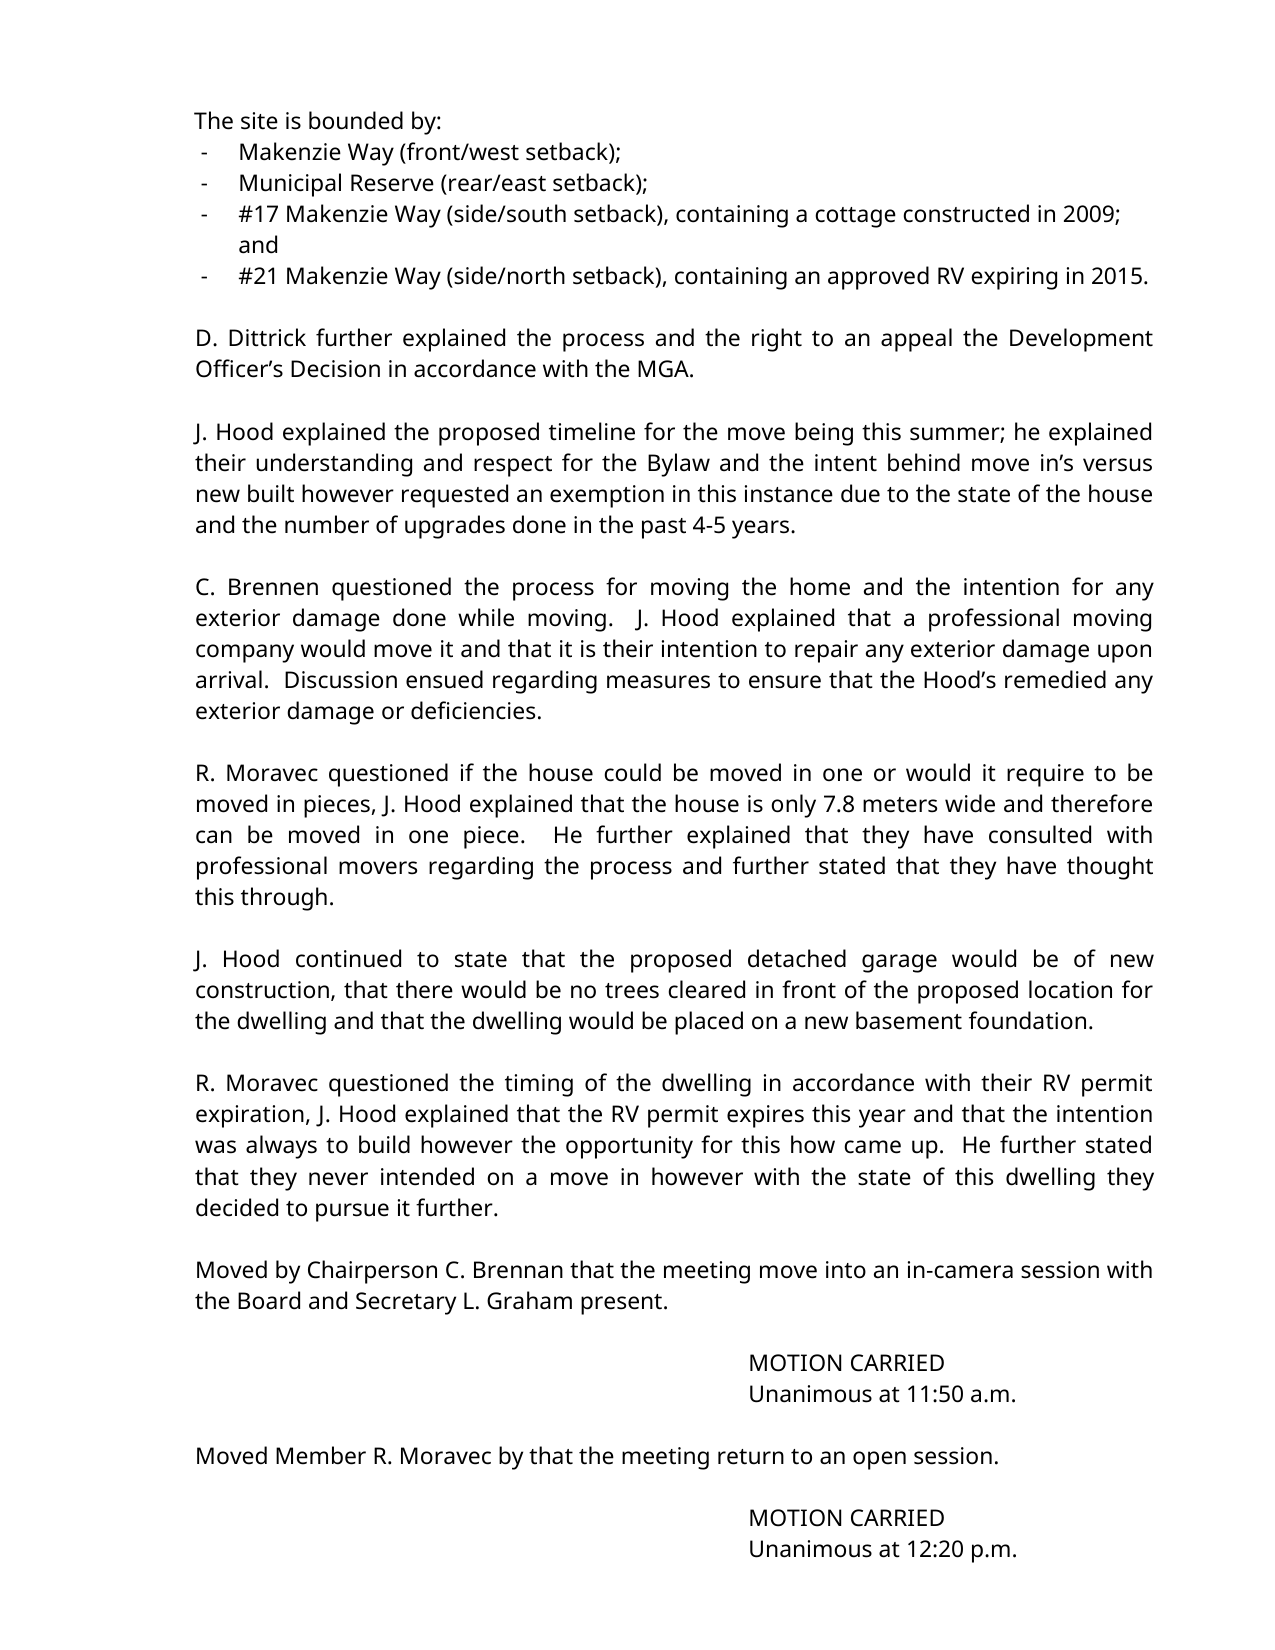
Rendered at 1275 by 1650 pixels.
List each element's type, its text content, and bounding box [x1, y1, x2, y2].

text J. Hood explained the proposed timeline for the move being this summer; he explained their understanding and respect for the Bylaw and the intent behind move in’s versus new built however requested an exemption in this instance due to the state of the house and the number of upgrades done in the past 4-5 years. [195, 415, 1155, 539]
text Moved by Chairperson C. Brennan that the meeting move into an in-camera session with the Board and Secretary L. Graham present. [195, 1253, 1155, 1316]
text MOTION CARRIED [748, 1347, 1155, 1378]
text Unanimous at 11:50 a.m. [748, 1378, 1155, 1409]
text J. Hood continued to state that the proposed detached garage would be of new construction, that there would be no trees cleared in front of the proposed location for the dwelling and that the dwelling would be placed on a new basement foundation. [195, 943, 1155, 1036]
list #17 Makenzie Way (side/south setback), containing a cottage constructed in 2009; and [201, 198, 1155, 260]
text D. Dittrick further explained the process and the right to an appeal the Development Officer’s Decision in accordance with the MGA. [195, 322, 1155, 384]
text R. Moravec questioned the timing of the dwelling in accordance with their RV permit expiration, J. Hood explained that the RV permit expires this year and that the intention was always to build however the opportunity for this how came up. He further stated that they never intended on a move in however with the state of this dwelling they decided to pursue it further. [195, 1067, 1155, 1222]
list Municipal Reserve (rear/east setback); [201, 167, 1155, 198]
list #21 Makenzie Way (side/north setback), containing an approved RV expiring in 2015. [201, 260, 1155, 291]
text C. Brennen questioned the process for moving the home and the intention for any exterior damage done while moving. J. Hood explained that a professional moving company would move it and that it is their intention to repair any exterior damage upon arrival. Discussion ensued regarding measures to ensure that the Hood’s remedied any exterior damage or deficiencies. [195, 571, 1155, 726]
text R. Moravec questioned if the house could be moved in one or would it require to be moved in pieces, J. Hood explained that the house is only 7.8 meters wide and therefore can be moved in one piece. He further explained that they have consulted with professional movers regarding the process and further stated that they have thought this through. [195, 757, 1155, 912]
list Makenzie Way (front/west setback); [201, 136, 1155, 167]
text MOTION CARRIED [748, 1502, 1155, 1533]
text Moved Member R. Moravec by that the meeting return to an open session. [195, 1440, 1155, 1471]
text Unanimous at 12:20 p.m. [748, 1533, 1155, 1564]
text The site is bounded by: [194, 105, 1155, 136]
